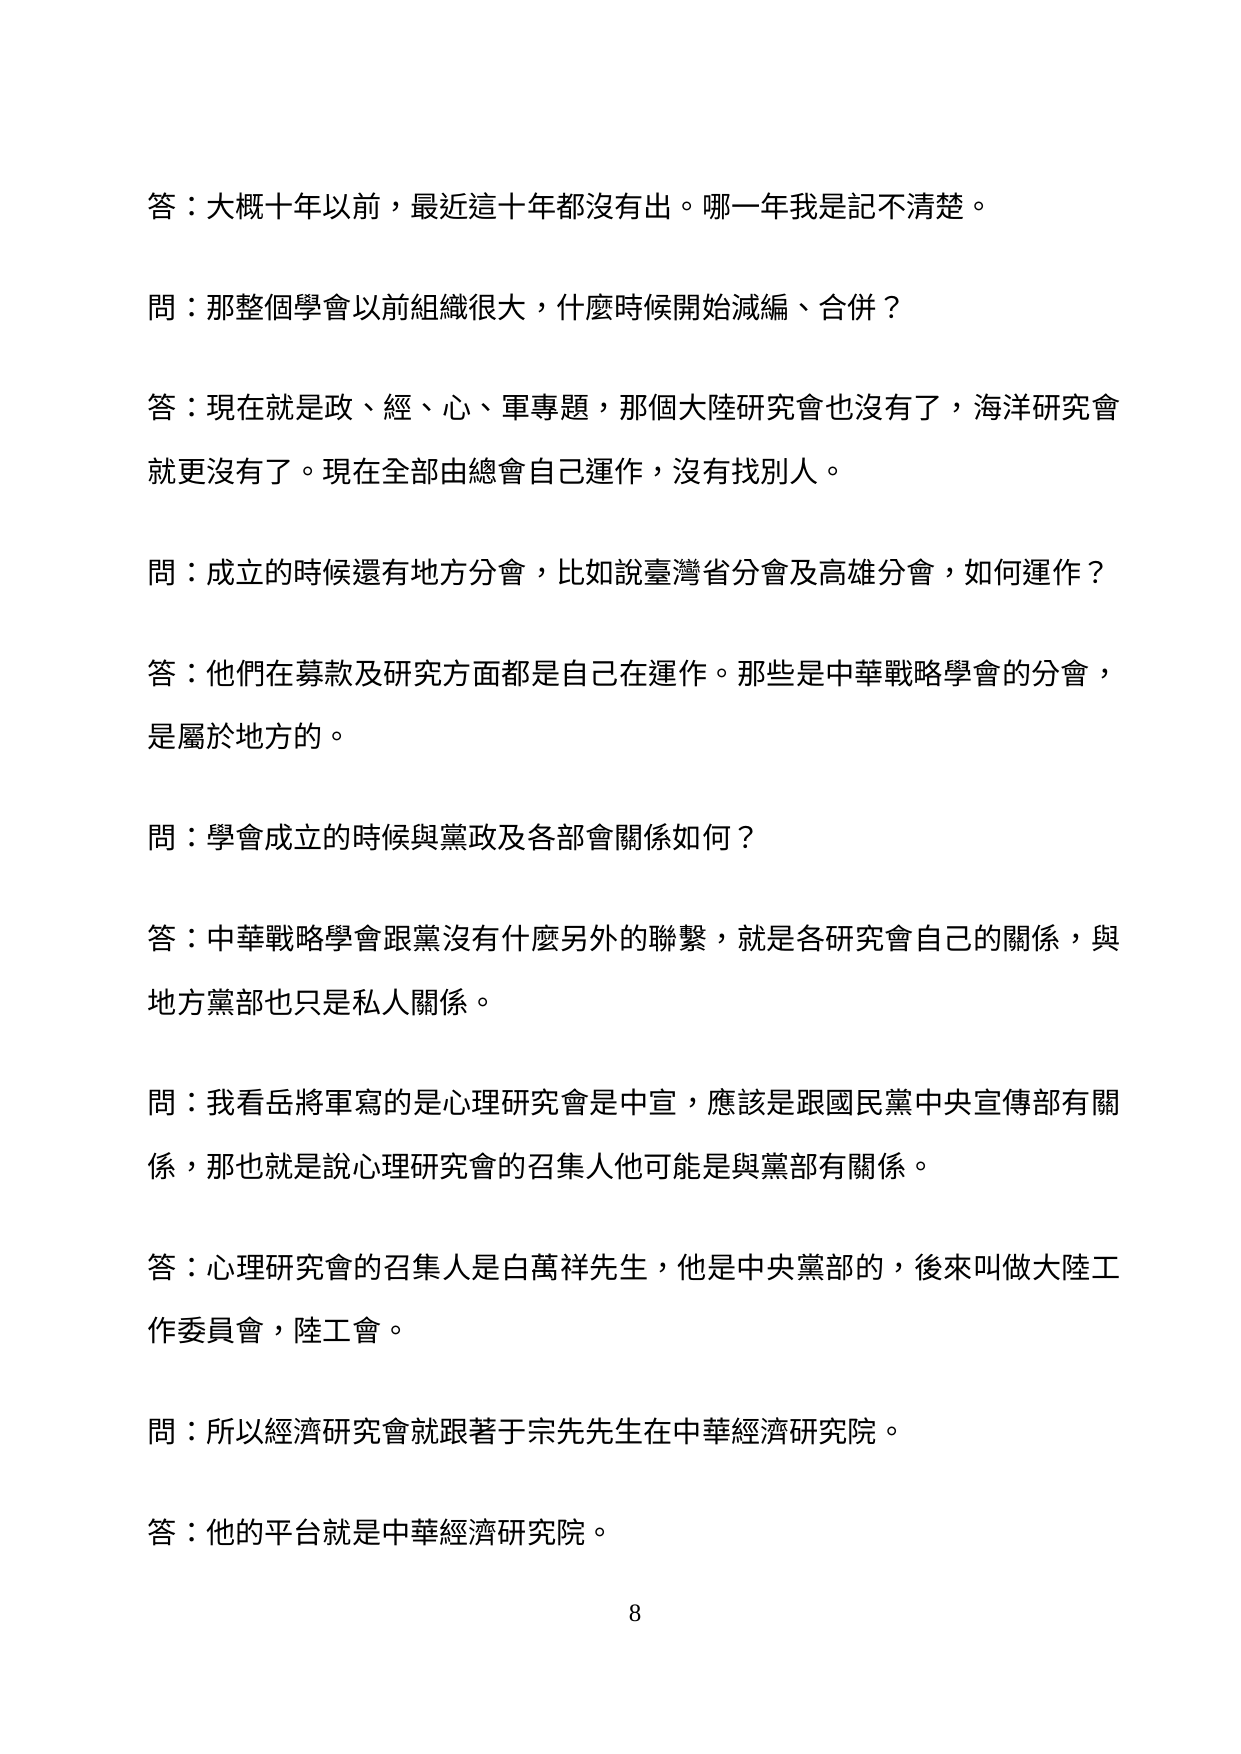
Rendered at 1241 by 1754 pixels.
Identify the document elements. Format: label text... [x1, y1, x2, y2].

text 答：心理研究會的召集人是白萬祥先生，他是中央黨部的，後來叫做大陸工作委員會，陸工會。 [148, 1244, 1122, 1350]
text 問：我看岳將軍寫的是心理研究會是中宣，應該是跟國民黨中央宣傳部有關係，那也就是說心理研究會的召集人他可能是與黨部有關係。 [148, 1080, 1122, 1186]
text 問：成立的時候還有地方分會，比如說臺灣省分會及高雄分會，如何運作？ [148, 549, 1122, 592]
text 答：他們在募款及研究方面都是自己在運作。那些是中華戰略學會的分會，是屬於地方的。 [148, 650, 1122, 756]
text 答：他的平台就是中華經濟研究院。 [148, 1510, 1122, 1552]
text 問：那整個學會以前組織很大，什麼時候開始減編、合併？ [148, 284, 1122, 326]
text 答：現在就是政、經、心、軍專題，那個大陸研究會也沒有了，海洋研究會就更沒有了。現在全部由總會自己運作，沒有找別人。 [148, 385, 1122, 491]
text 問：所以經濟研究會就跟著于宗先先生在中華經濟研究院。 [148, 1409, 1122, 1451]
text 答：中華戰略學會跟黨沒有什麼另外的聯繫，就是各研究會自己的關係，與地方黨部也只是私人關係。 [148, 916, 1122, 1021]
text 答：大概十年以前，最近這十年都沒有出。哪一年我是記不清楚。 [148, 183, 1122, 226]
text 問：學會成立的時候與黨政及各部會關係如何？ [148, 815, 1122, 857]
